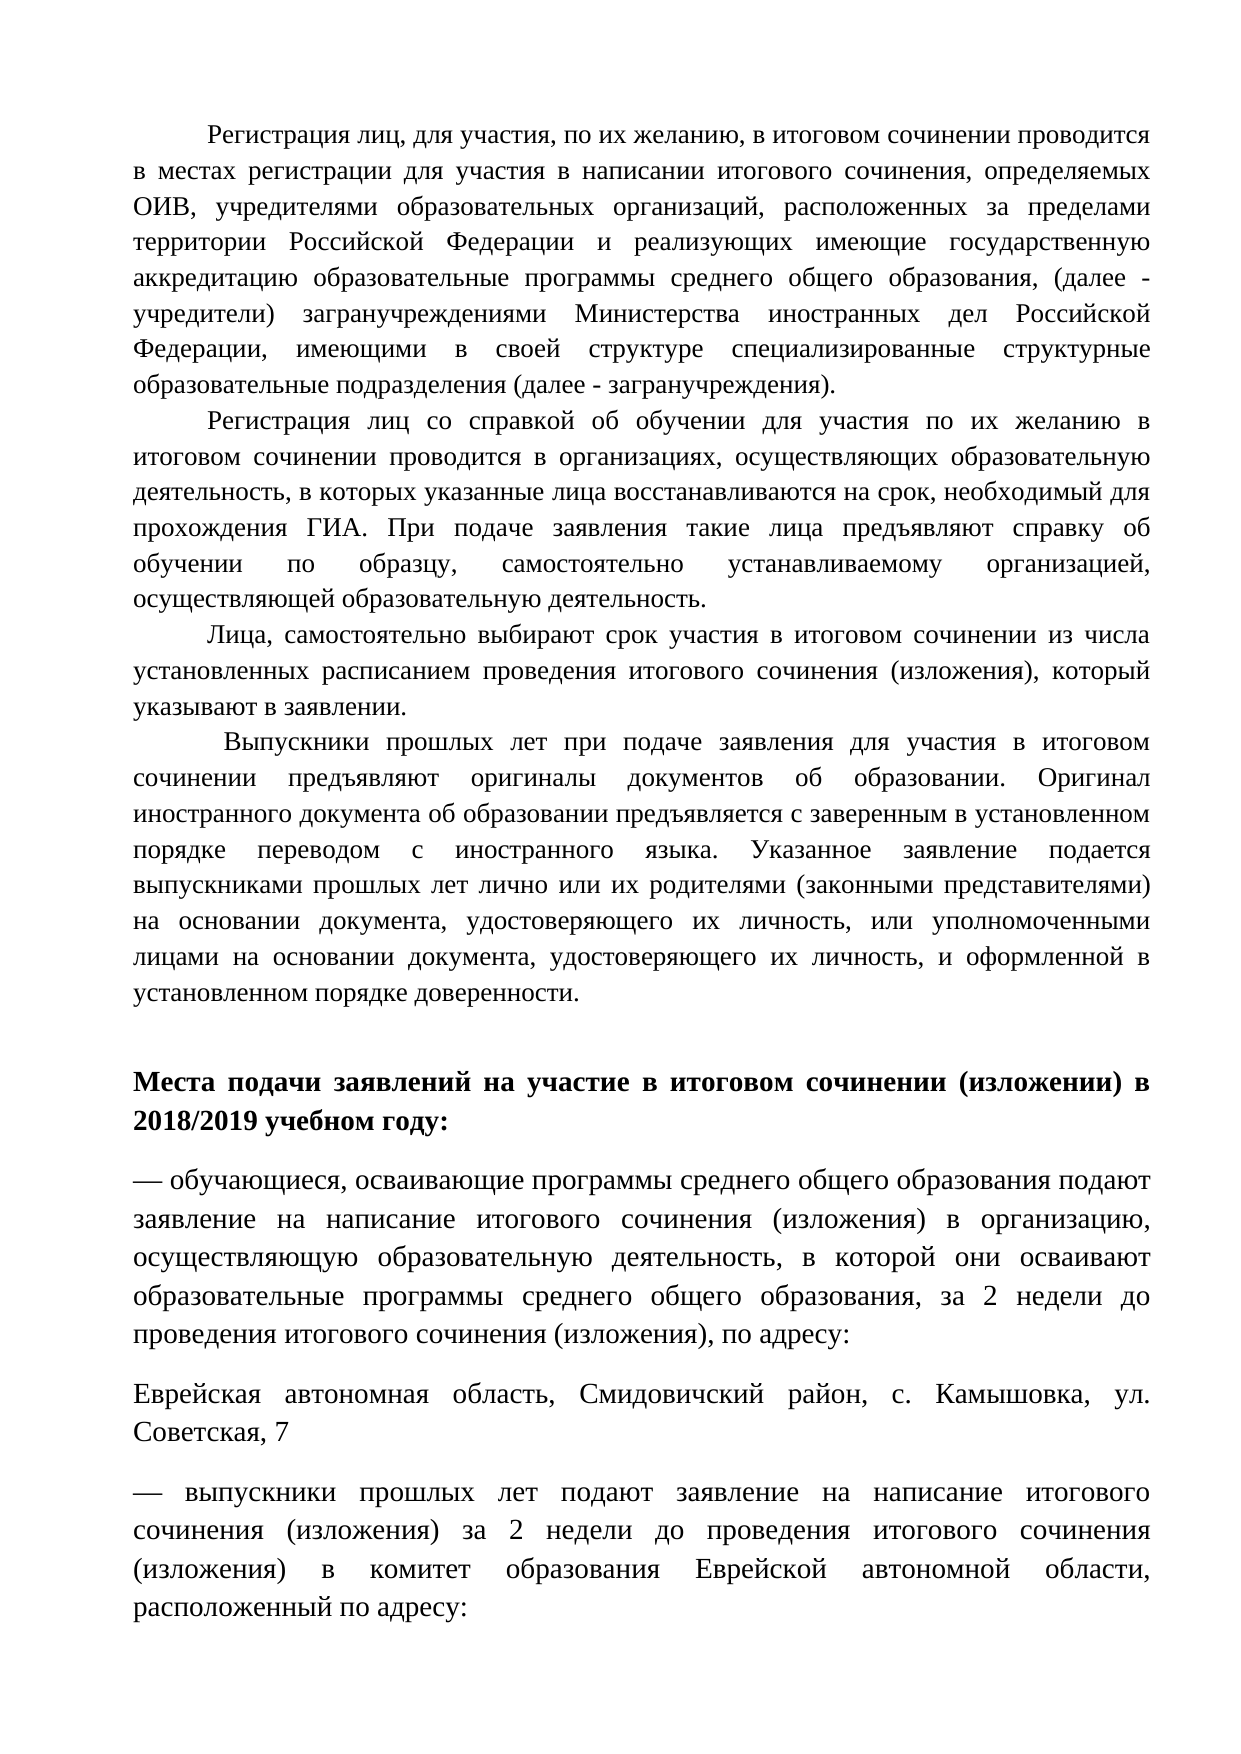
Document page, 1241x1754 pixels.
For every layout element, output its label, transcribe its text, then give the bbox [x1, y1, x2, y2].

text — выпускники прошлых лет подают заявление на написание итогового сочинения (изложения) за 2 недели до проведения итогового сочинения (изложения) в комитет образования Еврейской автономной области, расположенный по адресу: [133, 1474, 1152, 1623]
text Регистрация лиц со справкой об обучении для участия по их желанию в итоговом сочинении проводится в организациях, осуществляющих образовательную деятельность, в которых указанные лица восстанавливаются на срок, необходимый для прохождения ГИА. При подаче заявления такие лица предъявляют справку об обучении по образцу, самостоятельно устанавливаемому организацией, осуществляющей образовательную деятельность. [133, 404, 1152, 614]
text Еврейская автономная область, Смидовичский район, с. Камышовка, ул. Советская, 7 [133, 1376, 1152, 1448]
text — обучающиеся, осваивающие программы среднего общего образования подают заявление на написание итогового сочинения (изложения) в организацию, осуществляющую образовательную деятельность, в которой они осваивают образовательные программы среднего общего образования, за 2 недели до проведения итогового сочинения (изложения), по адресу: [133, 1162, 1152, 1350]
text Выпускники прошлых лет при подаче заявления для участия в итоговом сочинении предъявляют оригиналы документов об образовании. Оригинал иностранного документа об образовании предъявляется с заверенным в установленном порядке переводом с иностранного языка. Указанное заявление подается выпускниками прошлых лет лично или их родителями (законными представителями) на основании документа, удостоверяющего их личность, или уполномоченными лицами на основании документа, удостоверяющего их личность, и оформленной в установленном порядке доверенности. [133, 726, 1152, 1007]
text Регистрация лиц, для участия, по их желанию, в итоговом сочинении проводится в местах регистрации для участия в написании итогового сочинения, определяемых ОИВ, учредителями образовательных организаций, расположенных за пределами территории Российской Федерации и реализующих имеющие государственную аккредитацию образовательные программы среднего общего образования, (далее - учредители) загранучреждениями Министерства иностранных дел Российской Федерации, имеющими в своей структуре специализированные структурные образовательные подразделения (далее - загранучреждения). [133, 118, 1152, 399]
text Лица, самостоятельно выбирают срок участия в итоговом сочинении из числа установленных расписанием проведения итогового сочинения (изложения), который указывают в заявлении. [133, 618, 1152, 721]
text Места подачи заявлений на участие в итоговом сочинении (изложении) в 2018/2019 учебном году: [133, 1064, 1152, 1136]
